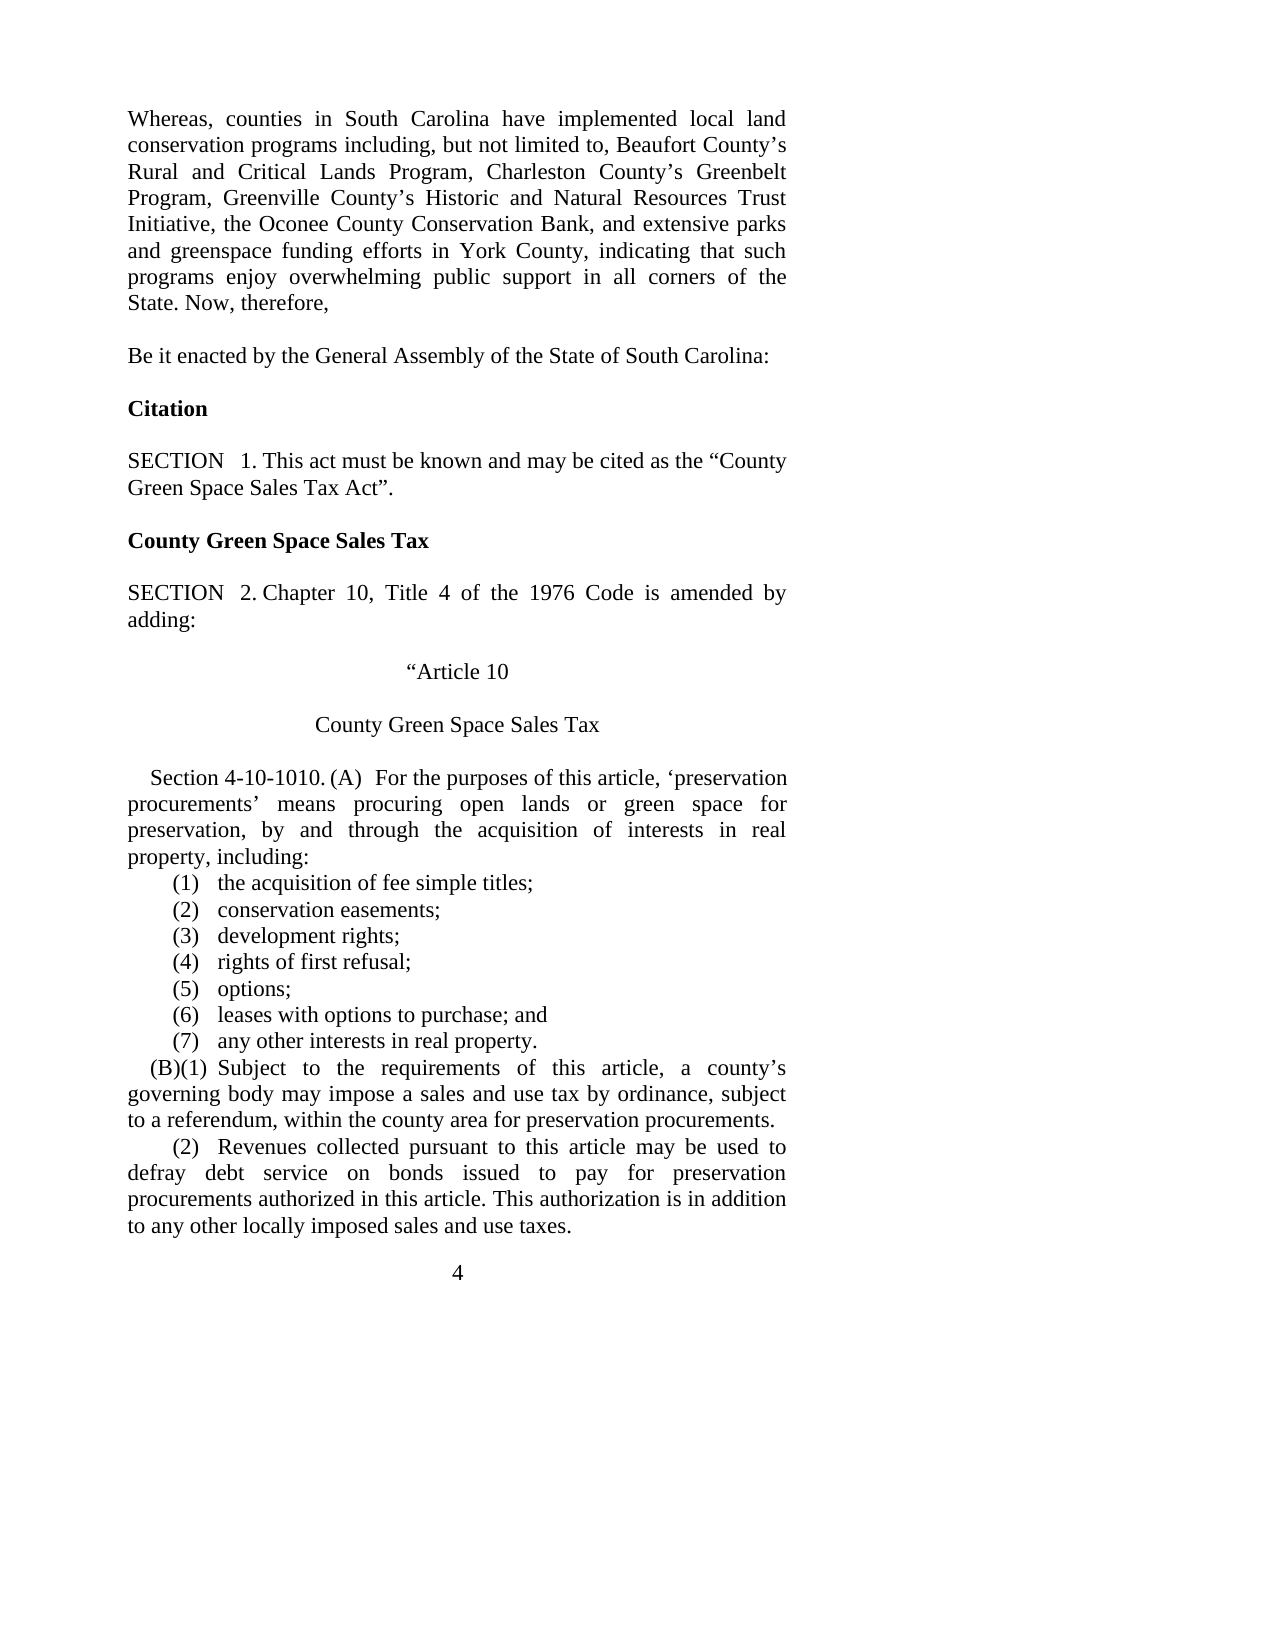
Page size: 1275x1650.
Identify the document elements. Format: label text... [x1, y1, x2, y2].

text Section 4-10-1010. (A) For the purposes of this article, ‘preservation procurements’ means procuring open lands or green space for preservation, by and through the acquisition of interests in real property, including: [127, 764, 787, 869]
text (2) conservation easements; [127, 896, 787, 922]
text “Article 10 [127, 658, 787, 685]
text County Green Space Sales Tax [127, 711, 787, 737]
text SECTION 1. This act must be known and may be cited as the “County Green Space Sales Tax Act”. [127, 448, 787, 500]
text (1) the acquisition of fee simple titles; [127, 869, 787, 896]
text (5) options; [127, 975, 787, 1001]
text Be it enacted by the General Assembly of the State of South Carolina: [127, 342, 787, 368]
text (2) Revenues collected pursuant to this article may be used to defray debt service on bonds issued to pay for preservation procurements authorized in this article. This authorization is in addition to any other locally imposed sales and use taxes. [127, 1133, 787, 1238]
text (B)(1) Subject to the requirements of this article, a county’s governing body may impose a sales and use tax by ordinance, subject to a referendum, within the county area for preservation procurements. [127, 1054, 787, 1133]
text Citation [127, 395, 787, 421]
text (4) rights of first refusal; [127, 948, 787, 975]
text (6) leases with options to purchase; and [127, 1001, 787, 1027]
text County Green Space Sales Tax [127, 527, 787, 553]
text SECTION 2. Chapter 10, Title 4 of the 1976 Code is amended by adding: [127, 579, 787, 632]
text (3) development rights; [127, 922, 787, 948]
text (7) any other interests in real property. [127, 1027, 787, 1054]
text Whereas, counties in South Carolina have implemented local land conservation programs including, but not limited to, Beaufort County’s Rural and Critical Lands Program, Charleston County’s Greenbelt Program, Greenville County’s Historic and Natural Resources Trust Initiative, the Oconee County Conservation Bank, and extensive parks and greenspace funding efforts in York County, indicating that such programs enjoy overwhelming public support in all corners of the State. Now, therefore, [127, 105, 787, 316]
